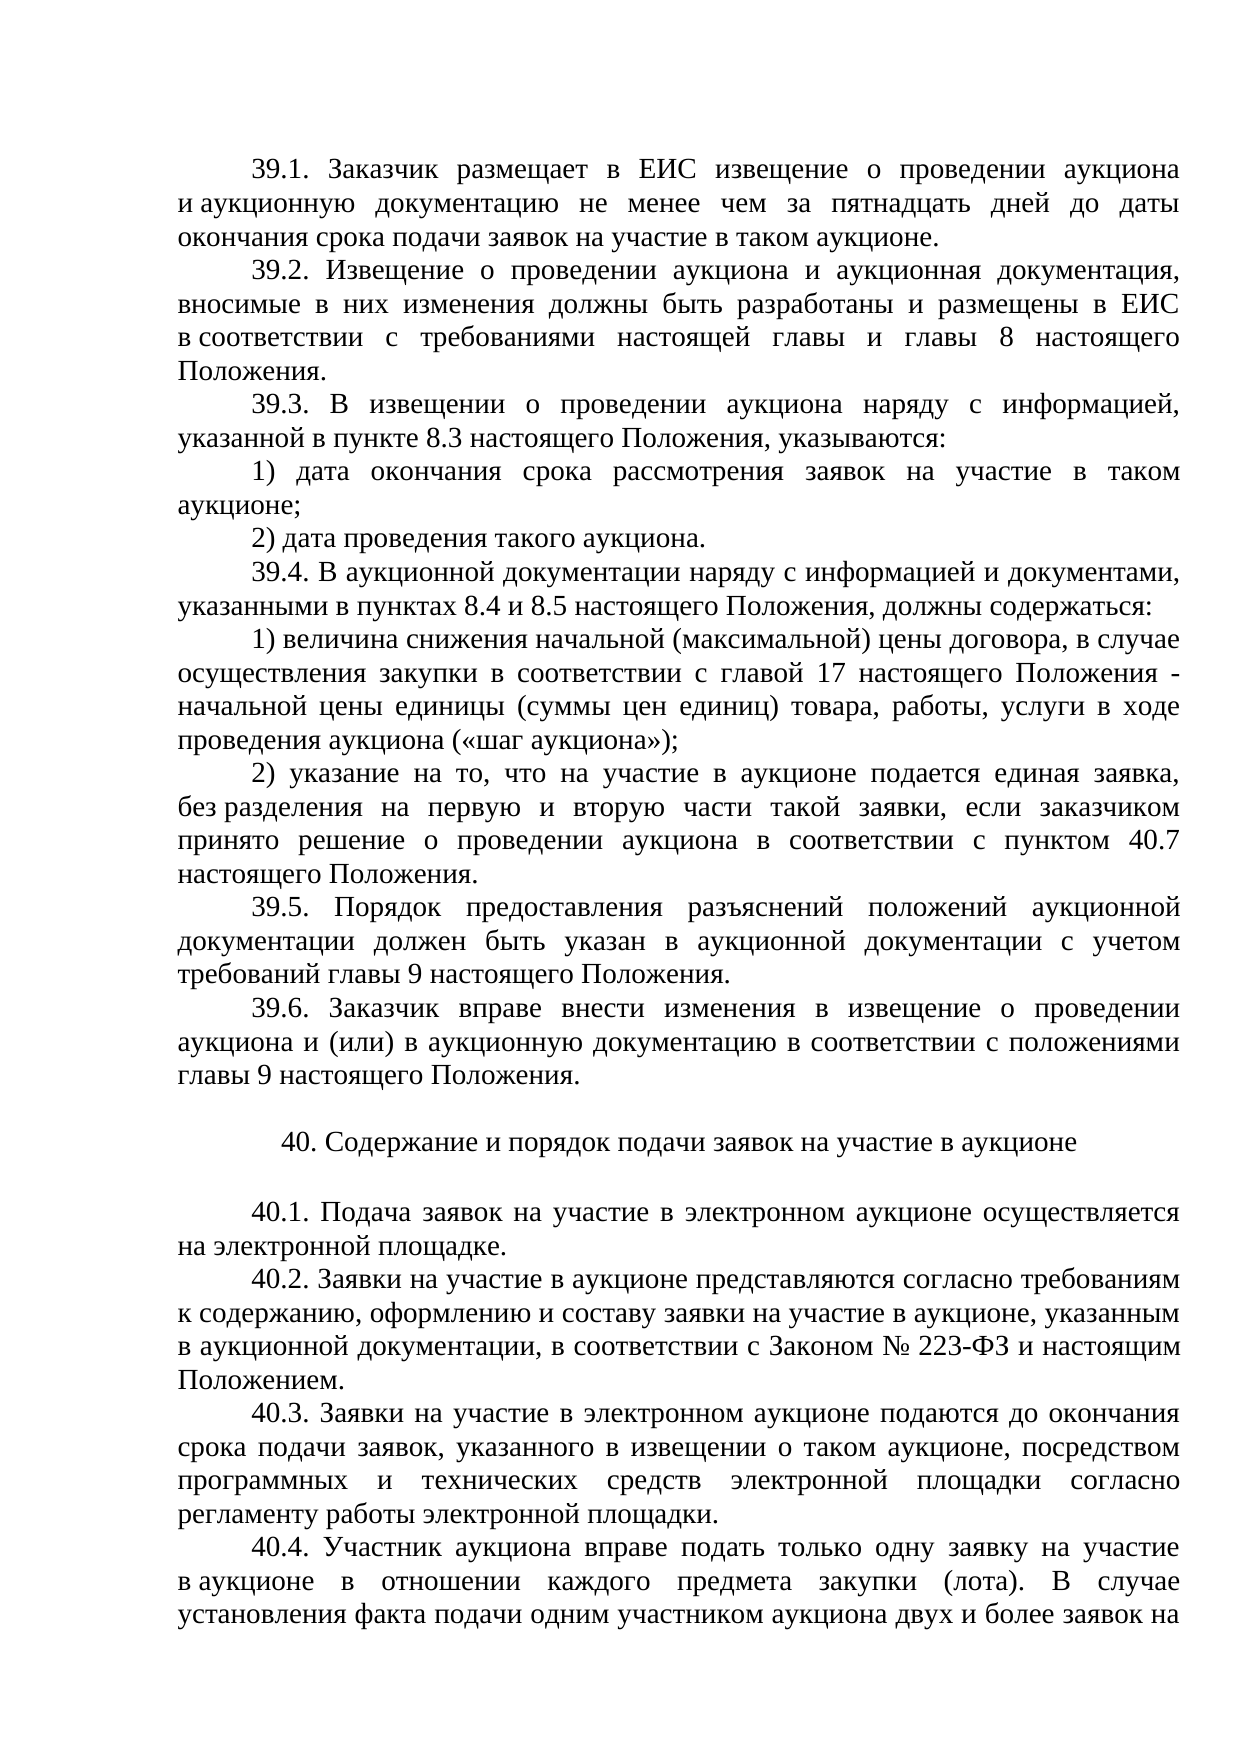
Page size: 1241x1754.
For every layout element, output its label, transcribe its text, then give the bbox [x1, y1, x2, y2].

text 39.3. В извещении о проведении аукциона наряду с информацией, указанной в пункте 8.3 настоящего Положения, указываются: [177, 386, 1181, 453]
text 2) указание на то, что на участие в аукционе подается единая заявка, без разделения на первую и вторую части такой заявки, если заказчиком принято решение о проведении аукциона в соответствии с пунктом 40.7 настоящего Положения. [177, 755, 1181, 889]
text 39.1. Заказчик размещает в ЕИС извещение о проведении аукциона и аукционную документацию не менее чем за пятнадцать дней до даты окончания срока подачи заявок на участие в таком аукционе. [177, 152, 1181, 252]
text 39.5. Порядок предоставления разъяснений положений аукционной документации должен быть указан в аукционной документации с учетом требований главы 9 настоящего Положения. [177, 889, 1181, 990]
text 39.6. Заказчик вправе внести изменения в извещение о проведении аукциона и (или) в аукционную документацию в соответствии с положениями главы 9 настоящего Положения. [177, 990, 1181, 1091]
text 40.3. Заявки на участие в электронном аукционе подаются до окончания срока подачи заявок, указанного в извещении о таком аукционе, посредством программных и технических средств электронной площадки согласно регламенту работы электронной площадки. [177, 1395, 1181, 1529]
text 1) величина снижения начальной (максимальной) цены договора, в случае осуществления закупки в соответствии с главой 17 настоящего Положения - начальной цены единицы (суммы цен единиц) товара, работы, услуги в ходе проведения аукциона («шаг аукциона»); [177, 621, 1181, 755]
text 39.4. В аукционной документации наряду с информацией и документами, указанными в пунктах 8.4 и 8.5 настоящего Положения, должны содержаться: [177, 554, 1181, 621]
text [177, 1529, 1181, 1630]
text 40.2. Заявки на участие в аукционе представляются согласно требованиям к содержанию, оформлению и составу заявки на участие в аукционе, указанным в аукционной документации, в соответствии с Законом № 223-ФЗ и настоящим Положением. [177, 1261, 1181, 1395]
subtitle 40. Содержание и порядок подачи заявок на участие в аукционе [177, 1124, 1181, 1158]
text 2) дата проведения такого аукциона. [177, 521, 1181, 554]
text 1) дата окончания срока рассмотрения заявок на участие в таком аукционе; [177, 453, 1181, 521]
text 40.1. Подача заявок на участие в электронном аукционе осуществляется на электронной площадке. [177, 1194, 1181, 1261]
text 39.2. Извещение о проведении аукциона и аукционная документация, вносимые в них изменения должны быть разработаны и размещены в ЕИС в соответствии с требованиями настоящей главы и главы 8 настоящего Положения. [177, 252, 1181, 386]
